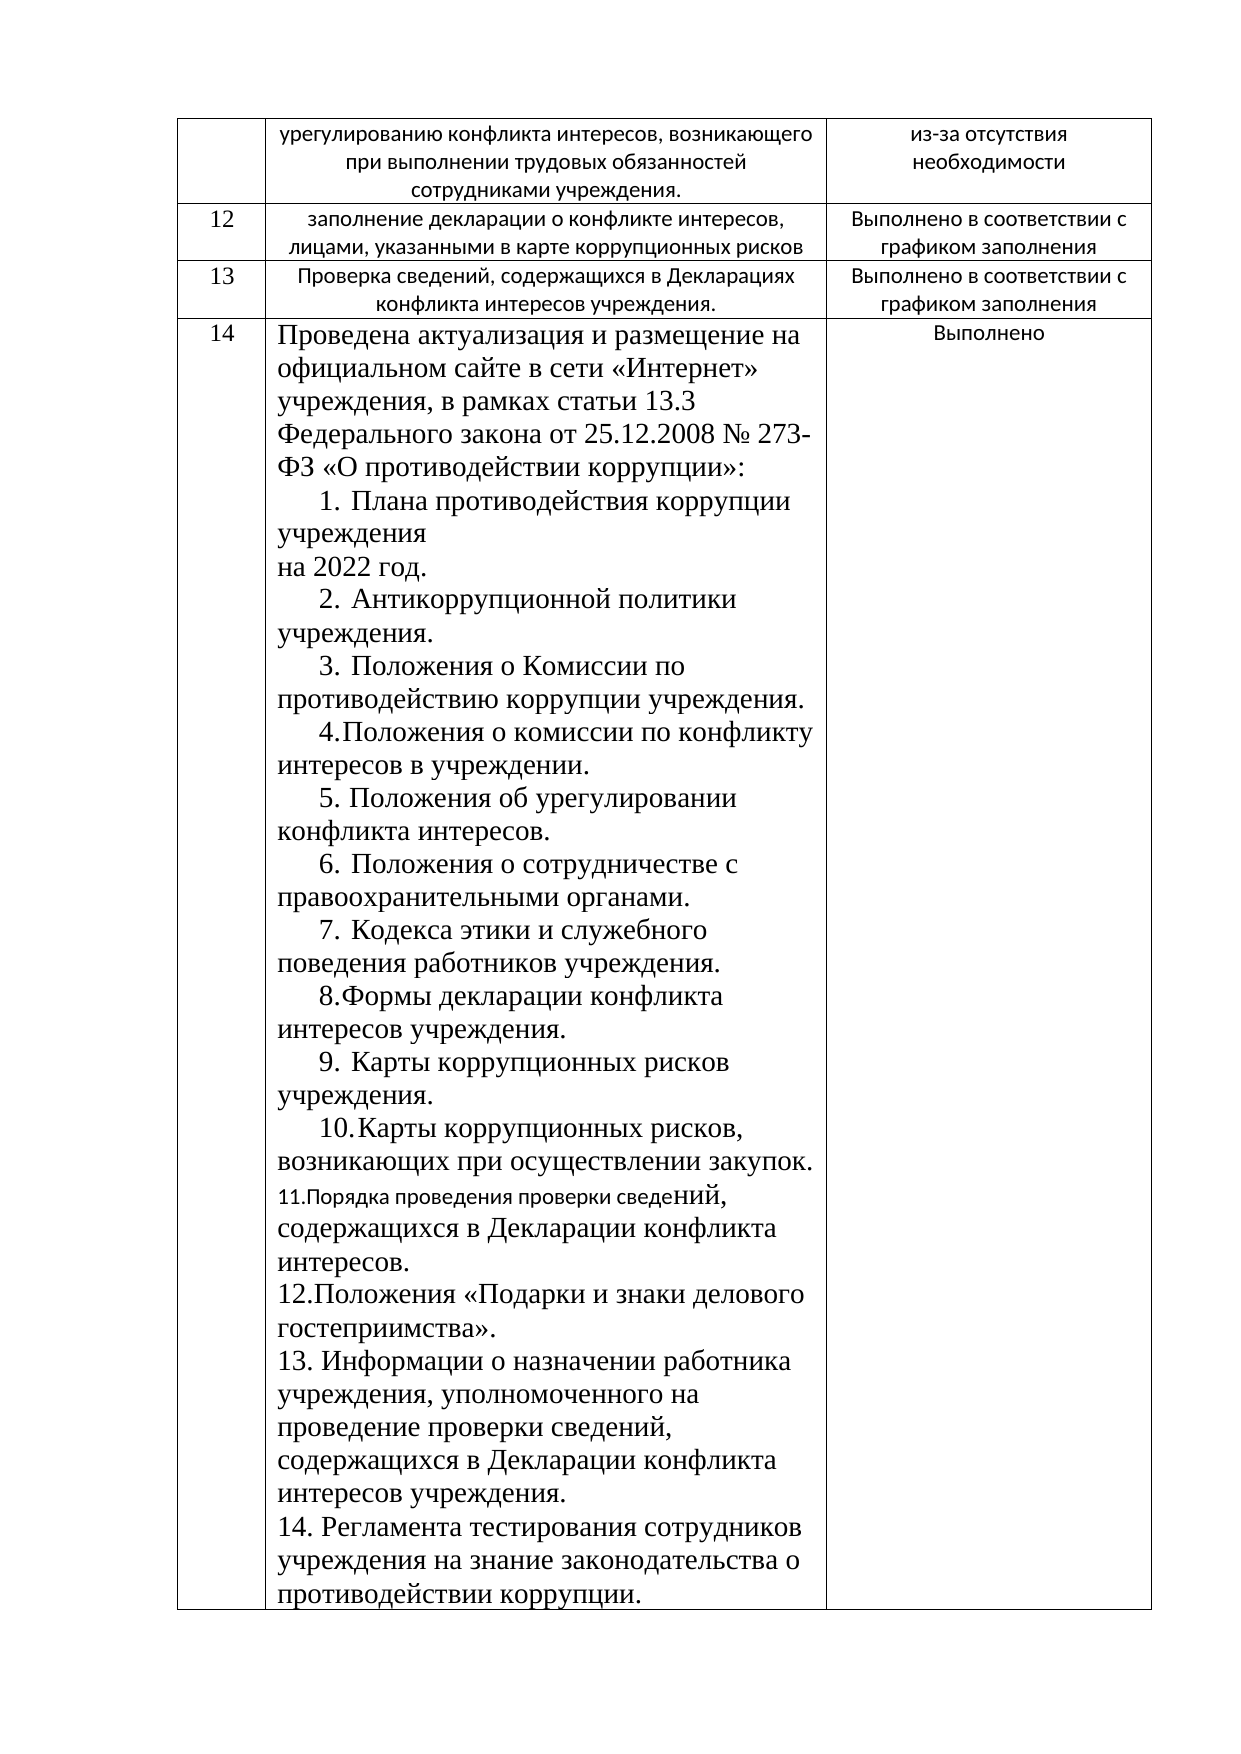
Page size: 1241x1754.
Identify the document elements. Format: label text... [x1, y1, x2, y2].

table_cell Выполнено в соответствии с графиком заполнения [1097, 204, 1151, 260]
table_cell Проверка сведений, содержащихся в Декларациях конфликта интересов учреждения. [266, 261, 376, 317]
table_cell 11 [178, 119, 265, 203]
table_cell 13 [178, 261, 265, 317]
table_cell 12 [178, 204, 265, 260]
table_cell Проверка сведений, содержащихся в Декларациях конфликта интересов учреждения. [717, 261, 826, 317]
table_cell заседание не проводилось, из-за отсутствия необходимости [827, 119, 1151, 203]
table_cell Выполнено в соответствии с графиком заполнения [1097, 261, 1151, 317]
table_cell Выполнено [827, 319, 1151, 1609]
table_cell Проведена актуализация и размещение на официальном сайте в сети «Интернет» учреждения, в рамках статьи 13.3 Федерального закона от 25.12.2008 № 273-ФЗ «О противодействии коррупции»: Плана противодействия коррупции учреждения на 2022 год. Антикоррупционной политики учреждения. Положения о Комиссии по противодействию коррупции учреждения. Положения о комиссии по конфликту интересов в учреждении. Положения об урегулировании конфликта интересов. Положения о сотрудничестве с правоохранительными органами. Кодекса этики и служебного поведения работников учреждения. Формы декларации конфликта интересов учреждения. Карты коррупционных рисков учреждения. Карты коррупционных рисков, возникающих при осуществлении закупок. 11.Порядка проведения проверки сведений, содержащихся в Декларации конфликта интересов. 12.Положения «Подарки и знаки делового гостеприимства». 13. Информации о назначении работника учреждения, уполномоченного на проведение проверки сведений, содержащихся в Декларации конфликта интересов учреждения. 14. Регламента тестирования сотрудников учреждения на знание законодательства о противодействии коррупции. [266, 319, 826, 1609]
table_cell Выполнено в соответствии с графиком заполнения [827, 204, 881, 260]
table_cell Выполнено в соответствии с графиком заполнения [827, 261, 881, 317]
table_cell 14 [178, 319, 265, 1609]
